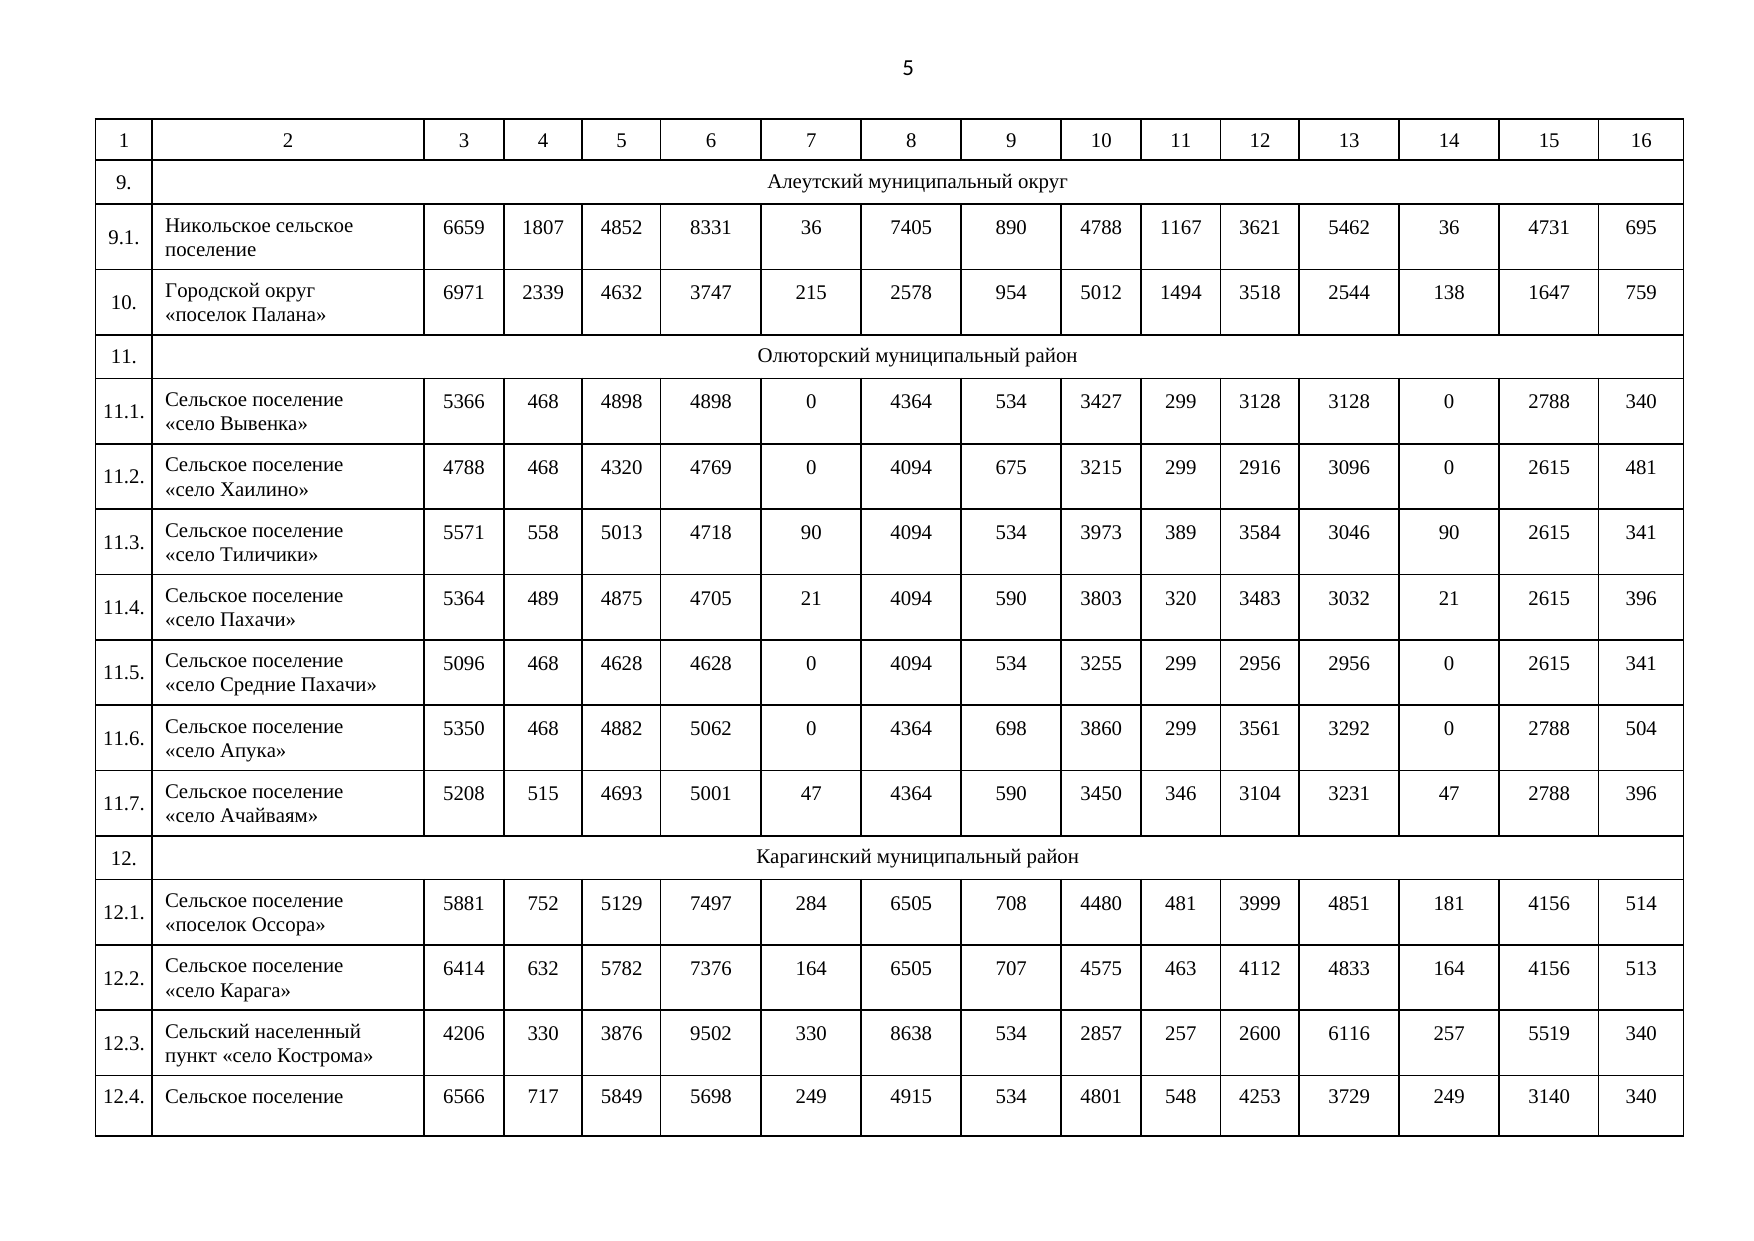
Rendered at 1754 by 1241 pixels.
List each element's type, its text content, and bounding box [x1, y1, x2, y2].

table_cell 396 [1599, 771, 1683, 835]
table_cell 396 [1599, 575, 1683, 639]
table_cell 5062 [661, 706, 760, 769]
table_cell 2615 [1500, 575, 1598, 639]
table_cell 5350 [425, 706, 503, 769]
table_cell 4788 [425, 445, 503, 508]
table_cell 3292 [1300, 706, 1398, 769]
table_cell 548 [1142, 1076, 1220, 1135]
table_cell 9502 [661, 1011, 760, 1075]
table_cell Алеутский муниципальный округ [153, 161, 1683, 203]
table_cell 3128 [1300, 379, 1398, 443]
table_cell 2956 [1300, 641, 1398, 704]
table_cell 675 [962, 445, 1060, 508]
table_cell 2916 [1221, 445, 1298, 508]
table_cell Городской округ «поселок Палана» [153, 270, 423, 334]
table_cell 534 [962, 641, 1060, 704]
table_cell 3255 [1062, 641, 1140, 704]
table_cell 6414 [425, 946, 503, 1009]
table_cell 4094 [862, 641, 960, 704]
table_cell Сельское поселение «село Хаилино» [153, 445, 423, 508]
table_cell 5698 [661, 1076, 760, 1135]
table_cell 2544 [1300, 270, 1398, 334]
table_cell 4788 [1062, 205, 1140, 268]
table_cell Сельское поселение «село Пахачи» [153, 575, 423, 639]
table_cell 3104 [1221, 771, 1298, 835]
table_cell 7376 [661, 946, 760, 1009]
table_cell 4705 [661, 575, 760, 639]
table_cell 954 [962, 270, 1060, 334]
table_cell 3803 [1062, 575, 1140, 639]
table_cell 0 [1400, 445, 1498, 508]
table_cell Сельское поселение «поселок Оссора» [153, 880, 423, 944]
table_cell 1647 [1500, 270, 1598, 334]
table_cell 590 [962, 575, 1060, 639]
table_cell 5096 [425, 641, 503, 704]
table_cell 5782 [583, 946, 660, 1009]
table_cell 90 [762, 510, 860, 574]
table_cell 468 [505, 379, 581, 443]
table_cell 4882 [583, 706, 660, 769]
table_cell 468 [505, 445, 581, 508]
table_cell 534 [962, 510, 1060, 574]
table_cell 4094 [862, 510, 960, 574]
table_cell 708 [962, 880, 1060, 944]
table_cell 11.4. [96, 575, 151, 639]
table_cell 11.2. [96, 445, 151, 508]
table_cell 11. [96, 336, 151, 378]
table_cell 12.2. [96, 946, 151, 1009]
table_cell 6116 [1300, 1011, 1398, 1075]
table_cell 0 [762, 379, 860, 443]
table_cell 47 [1400, 771, 1498, 835]
table_cell 21 [762, 575, 860, 639]
table_cell 11.1. [96, 379, 151, 443]
table_cell 2600 [1221, 1011, 1298, 1075]
table_cell 2615 [1500, 510, 1598, 574]
table_cell 3096 [1300, 445, 1398, 508]
table_cell 5012 [1062, 270, 1140, 334]
table_cell 4206 [425, 1011, 503, 1075]
table_cell 8331 [661, 205, 760, 268]
table_cell 4480 [1062, 880, 1140, 944]
table_cell 341 [1599, 641, 1683, 704]
table_cell 340 [1599, 1011, 1683, 1075]
table_cell 5208 [425, 771, 503, 835]
table_cell 489 [505, 575, 581, 639]
table_cell 4851 [1300, 880, 1398, 944]
table_cell 4364 [862, 379, 960, 443]
table_cell 468 [505, 706, 581, 769]
table_cell 3215 [1062, 445, 1140, 508]
table_cell 36 [1400, 205, 1498, 268]
table_cell 0 [1400, 379, 1498, 443]
table_cell 590 [962, 771, 1060, 835]
table_cell 299 [1142, 379, 1220, 443]
table_cell 4364 [862, 706, 960, 769]
table_cell 10. [96, 270, 151, 334]
table_header 15 [1500, 120, 1598, 159]
table_cell 759 [1599, 270, 1683, 334]
table_cell 5881 [425, 880, 503, 944]
table_cell 164 [1400, 946, 1498, 1009]
table_cell 504 [1599, 706, 1683, 769]
table_cell 5849 [583, 1076, 660, 1135]
table_cell 9.1. [96, 205, 151, 268]
table_cell 284 [762, 880, 860, 944]
table_cell 11.3. [96, 510, 151, 574]
table_cell Карагинский муниципальный район [153, 837, 1683, 879]
table_cell 3128 [1221, 379, 1298, 443]
table_cell 36 [762, 205, 860, 268]
table_cell 3450 [1062, 771, 1140, 835]
table_cell Сельское поселение «село Апука» [153, 706, 423, 769]
table_cell 707 [962, 946, 1060, 1009]
table_cell Сельское поселение «село Средние Пахачи» [153, 641, 423, 704]
table_cell Никольское сельское поселение [153, 205, 423, 268]
table_cell 249 [1400, 1076, 1498, 1135]
table_cell 5001 [661, 771, 760, 835]
table_cell 3427 [1062, 379, 1140, 443]
table_cell Сельское поселение «село Тымлат» [153, 1076, 423, 1135]
table_cell 11.7. [96, 771, 151, 835]
table_cell 6566 [425, 1076, 503, 1135]
table_cell 1807 [505, 205, 581, 268]
table_cell 2339 [505, 270, 581, 334]
table_cell 12.3. [96, 1011, 151, 1075]
table_cell 4628 [661, 641, 760, 704]
table_cell 90 [1400, 510, 1498, 574]
table_cell 2615 [1500, 641, 1598, 704]
table_cell 4801 [1062, 1076, 1140, 1135]
table_cell 2788 [1500, 771, 1598, 835]
table_cell 249 [762, 1076, 860, 1135]
table_cell Сельское поселение «село Ачайваям» [153, 771, 423, 835]
table_cell 4769 [661, 445, 760, 508]
table_cell 4156 [1500, 946, 1598, 1009]
table_cell 5129 [583, 880, 660, 944]
table_cell 11.5. [96, 641, 151, 704]
table_cell 698 [962, 706, 1060, 769]
table_cell 6505 [862, 880, 960, 944]
table_cell 3621 [1221, 205, 1298, 268]
table_cell 2857 [1062, 1011, 1140, 1075]
table_cell Сельский населенный пункт «село Кострома» [153, 1011, 423, 1075]
table_cell 11.6. [96, 706, 151, 769]
table_cell 3483 [1221, 575, 1298, 639]
table_header 12 [1221, 120, 1298, 159]
table_cell 330 [762, 1011, 860, 1075]
table_header 3 [425, 120, 503, 159]
table_cell 0 [1400, 641, 1498, 704]
table_cell 4320 [583, 445, 660, 508]
table_cell 4875 [583, 575, 660, 639]
table_header 8 [862, 120, 960, 159]
table_cell 4693 [583, 771, 660, 835]
table_cell 4575 [1062, 946, 1140, 1009]
table_cell 515 [505, 771, 581, 835]
table_cell 4112 [1221, 946, 1298, 1009]
table_cell 3140 [1500, 1076, 1598, 1135]
table_cell 4898 [583, 379, 660, 443]
table_cell 0 [762, 706, 860, 769]
table_cell 4632 [583, 270, 660, 334]
table_cell 7497 [661, 880, 760, 944]
table_cell 558 [505, 510, 581, 574]
table_header 5 [583, 120, 660, 159]
table_cell 3561 [1221, 706, 1298, 769]
table_cell 1494 [1142, 270, 1220, 334]
table_cell 695 [1599, 205, 1683, 268]
table_cell 3747 [661, 270, 760, 334]
table_header 9 [962, 120, 1060, 159]
table_cell Сельское поселение «село Тиличики» [153, 510, 423, 574]
table_cell 7405 [862, 205, 960, 268]
table_header 16 [1599, 120, 1683, 159]
table_cell 4898 [661, 379, 760, 443]
table_cell 4852 [583, 205, 660, 268]
table_cell 5366 [425, 379, 503, 443]
table_cell 2788 [1500, 706, 1598, 769]
table_cell 3032 [1300, 575, 1398, 639]
table_cell 3860 [1062, 706, 1140, 769]
table_cell 4628 [583, 641, 660, 704]
table_cell 21 [1400, 575, 1498, 639]
table_cell 2578 [862, 270, 960, 334]
table_header 7 [762, 120, 860, 159]
table_cell 3584 [1221, 510, 1298, 574]
table_cell 257 [1142, 1011, 1220, 1075]
table_cell 4156 [1500, 880, 1598, 944]
table_cell 6971 [425, 270, 503, 334]
table_cell 5364 [425, 575, 503, 639]
table_cell 5571 [425, 510, 503, 574]
table_cell 9. [96, 161, 151, 203]
table_header 14 [1400, 120, 1498, 159]
table_cell 632 [505, 946, 581, 1009]
table_cell 340 [1599, 379, 1683, 443]
table_cell 2956 [1221, 641, 1298, 704]
table_cell 3876 [583, 1011, 660, 1075]
table_cell Сельское поселение «село Карага» [153, 946, 423, 1009]
table_cell 514 [1599, 880, 1683, 944]
table_cell 5519 [1500, 1011, 1598, 1075]
table_cell 215 [762, 270, 860, 334]
table_cell Сельское поселение «село Вывенка» [153, 379, 423, 443]
table_cell 8638 [862, 1011, 960, 1075]
table_cell 4915 [862, 1076, 960, 1135]
table_cell 340 [1599, 1076, 1683, 1135]
table_cell 330 [505, 1011, 581, 1075]
table_header 2 [153, 120, 423, 159]
table_cell 4731 [1500, 205, 1598, 268]
table_header 6 [661, 120, 760, 159]
table_cell 2788 [1500, 379, 1598, 443]
table_cell 299 [1142, 445, 1220, 508]
table_header 13 [1300, 120, 1398, 159]
table_cell 2615 [1500, 445, 1598, 508]
table_cell 138 [1400, 270, 1498, 334]
table_cell 3973 [1062, 510, 1140, 574]
table_cell 12.4. [96, 1076, 151, 1135]
table_cell 3231 [1300, 771, 1398, 835]
table_cell 4833 [1300, 946, 1398, 1009]
table_cell 534 [962, 379, 1060, 443]
table_header 1 [96, 120, 151, 159]
table_cell 752 [505, 880, 581, 944]
table_cell 5013 [583, 510, 660, 574]
table_cell 0 [762, 641, 860, 704]
table_cell 1167 [1142, 205, 1220, 268]
table_header 10 [1062, 120, 1140, 159]
table_cell 4094 [862, 575, 960, 639]
table_cell 4094 [862, 445, 960, 508]
table_cell 3046 [1300, 510, 1398, 574]
table_cell 47 [762, 771, 860, 835]
table_cell 4253 [1221, 1076, 1298, 1135]
table_cell 3999 [1221, 880, 1298, 944]
table_cell 890 [962, 205, 1060, 268]
table_cell Олюторский муниципальный район [153, 336, 1683, 378]
table_cell 3518 [1221, 270, 1298, 334]
table_cell 346 [1142, 771, 1220, 835]
table_cell 181 [1400, 880, 1498, 944]
table_cell 6659 [425, 205, 503, 268]
table_cell 389 [1142, 510, 1220, 574]
table_cell 534 [962, 1076, 1060, 1135]
table_cell 12. [96, 837, 151, 879]
table_cell 0 [762, 445, 860, 508]
table_cell 481 [1599, 445, 1683, 508]
table_cell 299 [1142, 706, 1220, 769]
table_cell 534 [962, 1011, 1060, 1075]
table_cell 0 [1400, 706, 1498, 769]
table_cell 4718 [661, 510, 760, 574]
table_cell 513 [1599, 946, 1683, 1009]
table_cell 717 [505, 1076, 581, 1135]
table_cell 341 [1599, 510, 1683, 574]
table_cell 4364 [862, 771, 960, 835]
table_header 4 [505, 120, 581, 159]
table_cell 481 [1142, 880, 1220, 944]
table_cell 6505 [862, 946, 960, 1009]
table_cell 164 [762, 946, 860, 1009]
table_cell 463 [1142, 946, 1220, 1009]
table_cell 5462 [1300, 205, 1398, 268]
table_cell 3729 [1300, 1076, 1398, 1135]
table_cell 12.1. [96, 880, 151, 944]
table_cell 257 [1400, 1011, 1498, 1075]
table_cell 299 [1142, 641, 1220, 704]
table_cell 320 [1142, 575, 1220, 639]
table_cell 468 [505, 641, 581, 704]
table_header 11 [1142, 120, 1220, 159]
